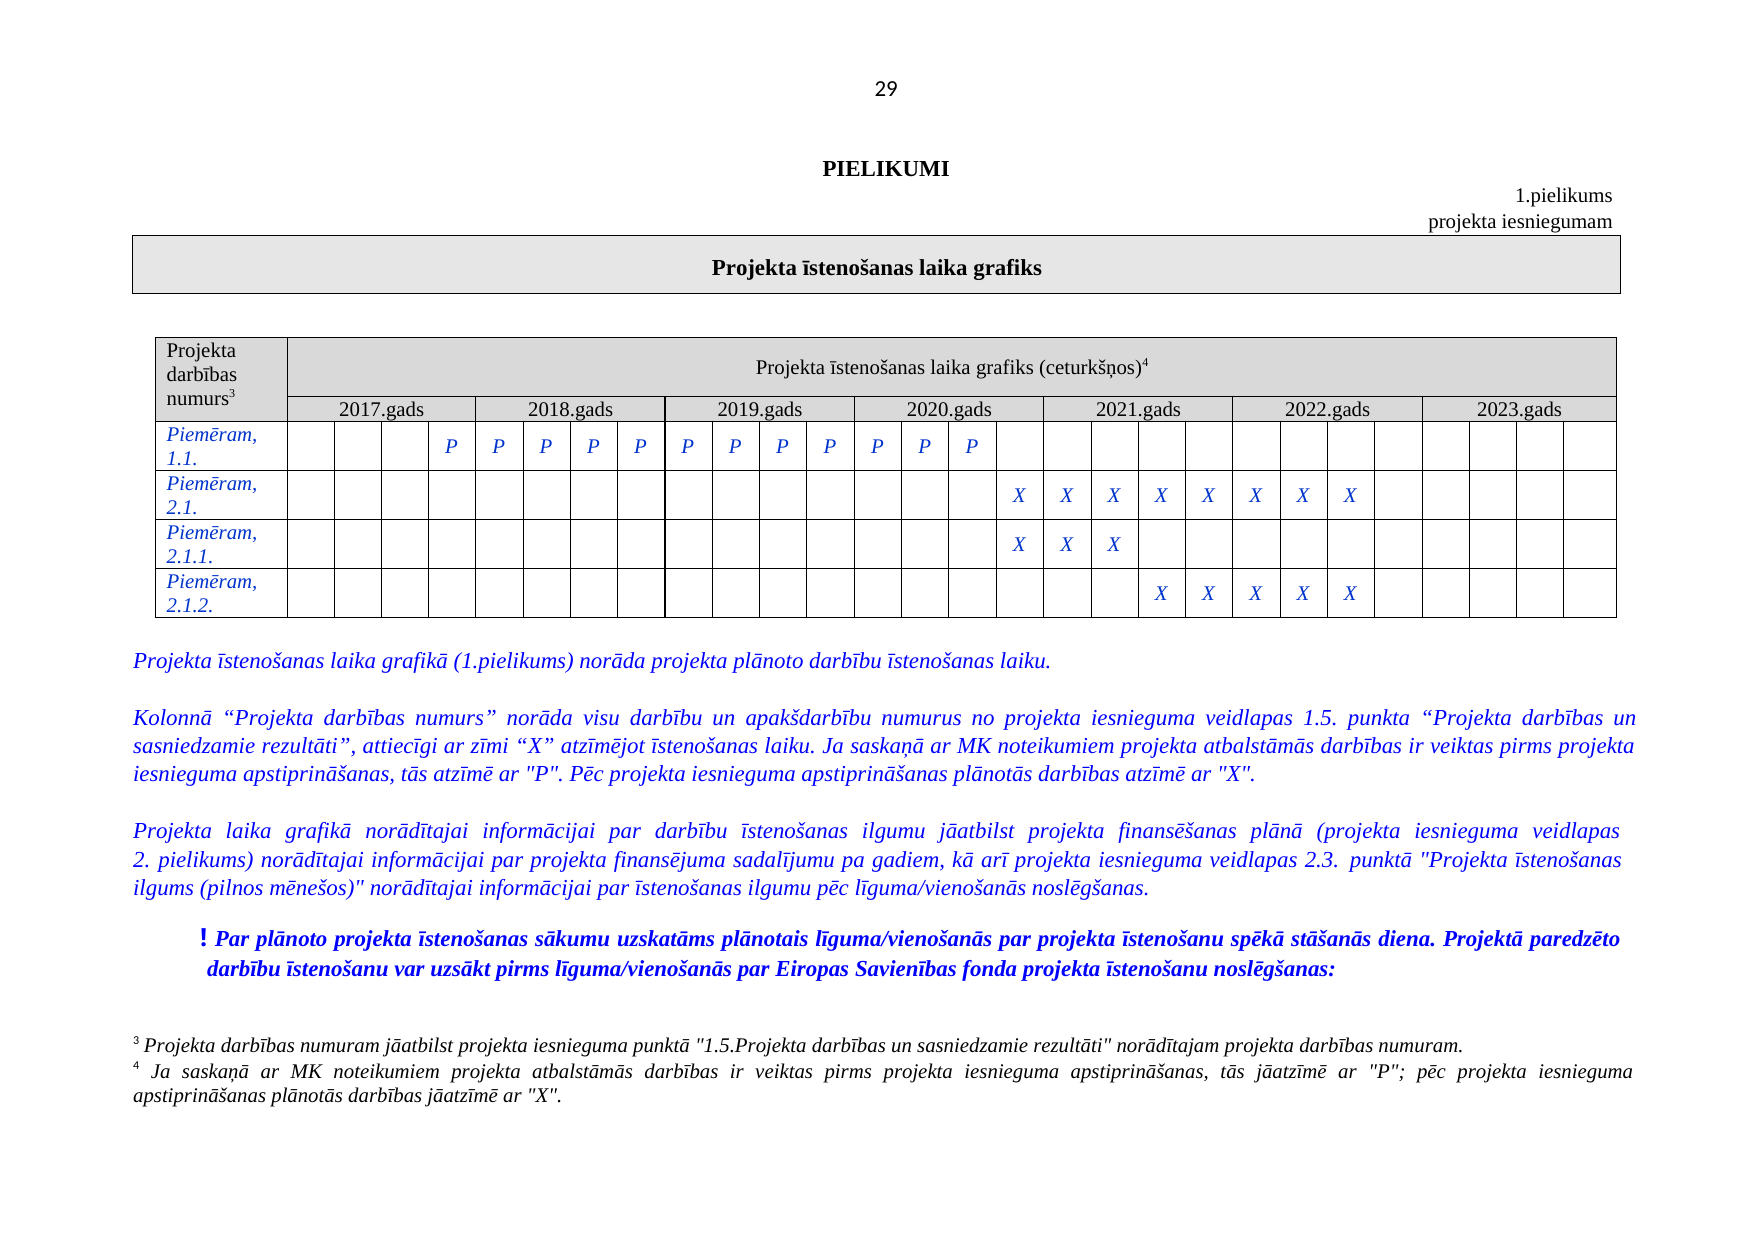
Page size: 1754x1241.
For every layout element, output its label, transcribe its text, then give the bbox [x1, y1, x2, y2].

table_cell [524, 569, 570, 617]
table_cell [902, 520, 948, 568]
table_cell [1375, 520, 1422, 568]
table_header Projekta darbības numurs [156, 338, 287, 421]
table_cell [807, 520, 854, 568]
table_cell [1564, 569, 1616, 617]
table_cell [382, 569, 428, 617]
table_cell X [1186, 471, 1232, 519]
subtitle PIELIKUMI [133, 155, 1639, 181]
table_cell [288, 569, 334, 617]
table_cell [1092, 422, 1138, 470]
table_cell [1423, 471, 1469, 519]
table_cell [571, 471, 617, 519]
table_cell [1044, 569, 1091, 617]
table_cell [807, 569, 854, 617]
table_cell [335, 520, 381, 568]
table_cell [666, 520, 712, 568]
text projekta iesniegumam [133, 209, 1612, 233]
table_cell [760, 520, 806, 568]
table_cell P [760, 422, 806, 470]
table_cell [1375, 569, 1422, 617]
table_cell [1564, 520, 1616, 568]
table_cell P [949, 422, 996, 470]
table_cell X [1233, 471, 1280, 519]
table_cell X [1044, 471, 1091, 519]
table_cell [571, 520, 617, 568]
table_cell P [524, 422, 570, 470]
table_cell P [666, 422, 712, 470]
table_cell [1517, 422, 1563, 470]
table_cell [1375, 471, 1422, 519]
table_cell P [713, 422, 759, 470]
table_cell 2020.gads [855, 397, 1043, 421]
table_cell [1517, 471, 1563, 519]
table_cell [618, 520, 664, 568]
table_cell [949, 569, 996, 617]
table_cell X [1092, 471, 1138, 519]
table_cell [1328, 520, 1374, 568]
table_cell Piemēram, 2.1.2. [156, 569, 287, 617]
table_cell [666, 471, 712, 519]
table_cell P [902, 422, 948, 470]
text 1.pielikums [133, 183, 1612, 207]
table_cell [1281, 520, 1327, 568]
table_cell [476, 471, 523, 519]
table_cell [855, 471, 901, 519]
table_cell P [855, 422, 901, 470]
table_cell 2019.gads [666, 397, 854, 421]
table_cell X [997, 471, 1043, 519]
table_cell 2021.gads [1044, 397, 1232, 421]
table_cell X [1281, 471, 1327, 519]
list Par plānoto projekta īstenošanas sākumu uzskatāms plānotais līguma/vienošanās par projekta īstenošanu spēkā stāšanās diena. Projektā paredzēto darbību īstenošanu var uzsākt pirms līguma/vienošanās par Eiropas Savienības fonda projekta īstenošanu noslēgšanas: [200, 919, 1624, 982]
table_cell X [1328, 569, 1374, 617]
table_cell [618, 471, 664, 519]
table_cell [1186, 520, 1232, 568]
table_cell [760, 471, 806, 519]
table_cell 2018.gads [476, 397, 664, 421]
table_cell [429, 520, 475, 568]
table_cell [949, 471, 996, 519]
table_cell X [1186, 569, 1232, 617]
table_cell X [1044, 520, 1091, 568]
table_cell [713, 471, 759, 519]
table_header Projekta īstenošanas laika grafiks [133, 236, 1620, 293]
table_cell [1517, 520, 1563, 568]
table_cell X [1139, 569, 1185, 617]
table_cell [1470, 422, 1516, 470]
table_cell [476, 520, 523, 568]
table_cell [997, 569, 1043, 617]
table_cell [1564, 422, 1616, 470]
table_cell P [476, 422, 523, 470]
text Projekta īstenošanas laika grafikā (1.pielikums) norāda projekta plānoto darbību īstenošanas laiku. [133, 647, 1639, 673]
table_cell Piemēram, 2.1.1. [156, 520, 287, 568]
table_cell [1564, 471, 1616, 519]
table_cell [1139, 520, 1185, 568]
table_cell X [1092, 520, 1138, 568]
table_cell [1044, 422, 1091, 470]
table_cell 2022.gads [1233, 397, 1422, 421]
table_cell X [1139, 471, 1185, 519]
table_cell [1233, 520, 1280, 568]
table_cell [713, 520, 759, 568]
table_cell [429, 569, 475, 617]
table_cell [1186, 422, 1232, 470]
table_cell X [1328, 471, 1374, 519]
table_cell [1470, 569, 1516, 617]
table_cell [1423, 520, 1469, 568]
table_cell [1139, 422, 1185, 470]
table_cell [335, 422, 381, 470]
table_header Projekta īstenošanas laika grafiks (ceturkšņos) [288, 338, 1616, 396]
table_cell [618, 569, 664, 617]
table_cell [382, 422, 428, 470]
table_cell X [1281, 569, 1327, 617]
text Kolonnā “Projekta darbības numurs” norāda visu darbību un apakšdarbību numurus no projekta iesnieguma veidlapas 1.5. punkta “Projekta darbības un sasniedzamie rezultāti”, attiecīgi ar zīmi “X” atzīmējot īstenošanas laiku. Ja saskaņā ar MK noteikumiem projekta atbalstāmās darbības ir veiktas pirms projekta iesnieguma apstiprināšanas, tās atzīmē ar "P". Pēc projekta iesnieguma apstiprināšanas plānotās darbības atzīmē ar "X". [133, 704, 1639, 787]
table_cell [1328, 422, 1374, 470]
table_cell [1470, 520, 1516, 568]
table_cell P [429, 422, 475, 470]
table_cell [1517, 569, 1563, 617]
table_cell 2023.gads [1423, 397, 1616, 421]
table_cell [713, 569, 759, 617]
table_cell [476, 569, 523, 617]
table_cell [382, 520, 428, 568]
table_cell [382, 471, 428, 519]
table_cell X [997, 520, 1043, 568]
table_cell [666, 569, 712, 617]
table_cell [1281, 422, 1327, 470]
table_cell [524, 520, 570, 568]
table_cell [1092, 569, 1138, 617]
table_cell Piemēram, 2.1. [156, 471, 287, 519]
table_cell [1470, 471, 1516, 519]
table_cell P [618, 422, 664, 470]
text Projekta laika grafikā norādītajai informācijai par darbību īstenošanas ilgumu jāatbilst projekta finansēšanas plānā (projekta iesnieguma veidlapas 2. pielikums) norādītajai informācijai par projekta finansējuma sadalījumu pa gadiem, kā arī projekta iesnieguma veidlapas 2.3. punktā "Projekta īstenošanas ilgums (pilnos mēnešos)" norādītajai informācijai par īstenošanas ilgumu pēc līguma/vienošanās noslēgšanas. [133, 817, 1624, 901]
table_cell [429, 471, 475, 519]
table_cell [335, 569, 381, 617]
table_cell [855, 569, 901, 617]
table_cell [855, 520, 901, 568]
table_cell [1423, 569, 1469, 617]
table_cell P [571, 422, 617, 470]
table_cell P [807, 422, 854, 470]
table_cell [1233, 422, 1280, 470]
table_cell [524, 471, 570, 519]
table_cell [902, 569, 948, 617]
table_cell [760, 569, 806, 617]
table_cell [288, 422, 334, 470]
table_cell X [1233, 569, 1280, 617]
table_cell [1375, 422, 1422, 470]
table_cell [571, 569, 617, 617]
table_cell 2017.gads [288, 397, 475, 421]
table_cell [997, 422, 1043, 470]
table_cell [335, 471, 381, 519]
table_cell [1423, 422, 1469, 470]
table_cell [902, 471, 948, 519]
table_cell [807, 471, 854, 519]
table_cell [288, 471, 334, 519]
table_cell [288, 520, 334, 568]
table_cell [949, 520, 996, 568]
table_cell Piemēram, 1.1. [156, 422, 287, 470]
